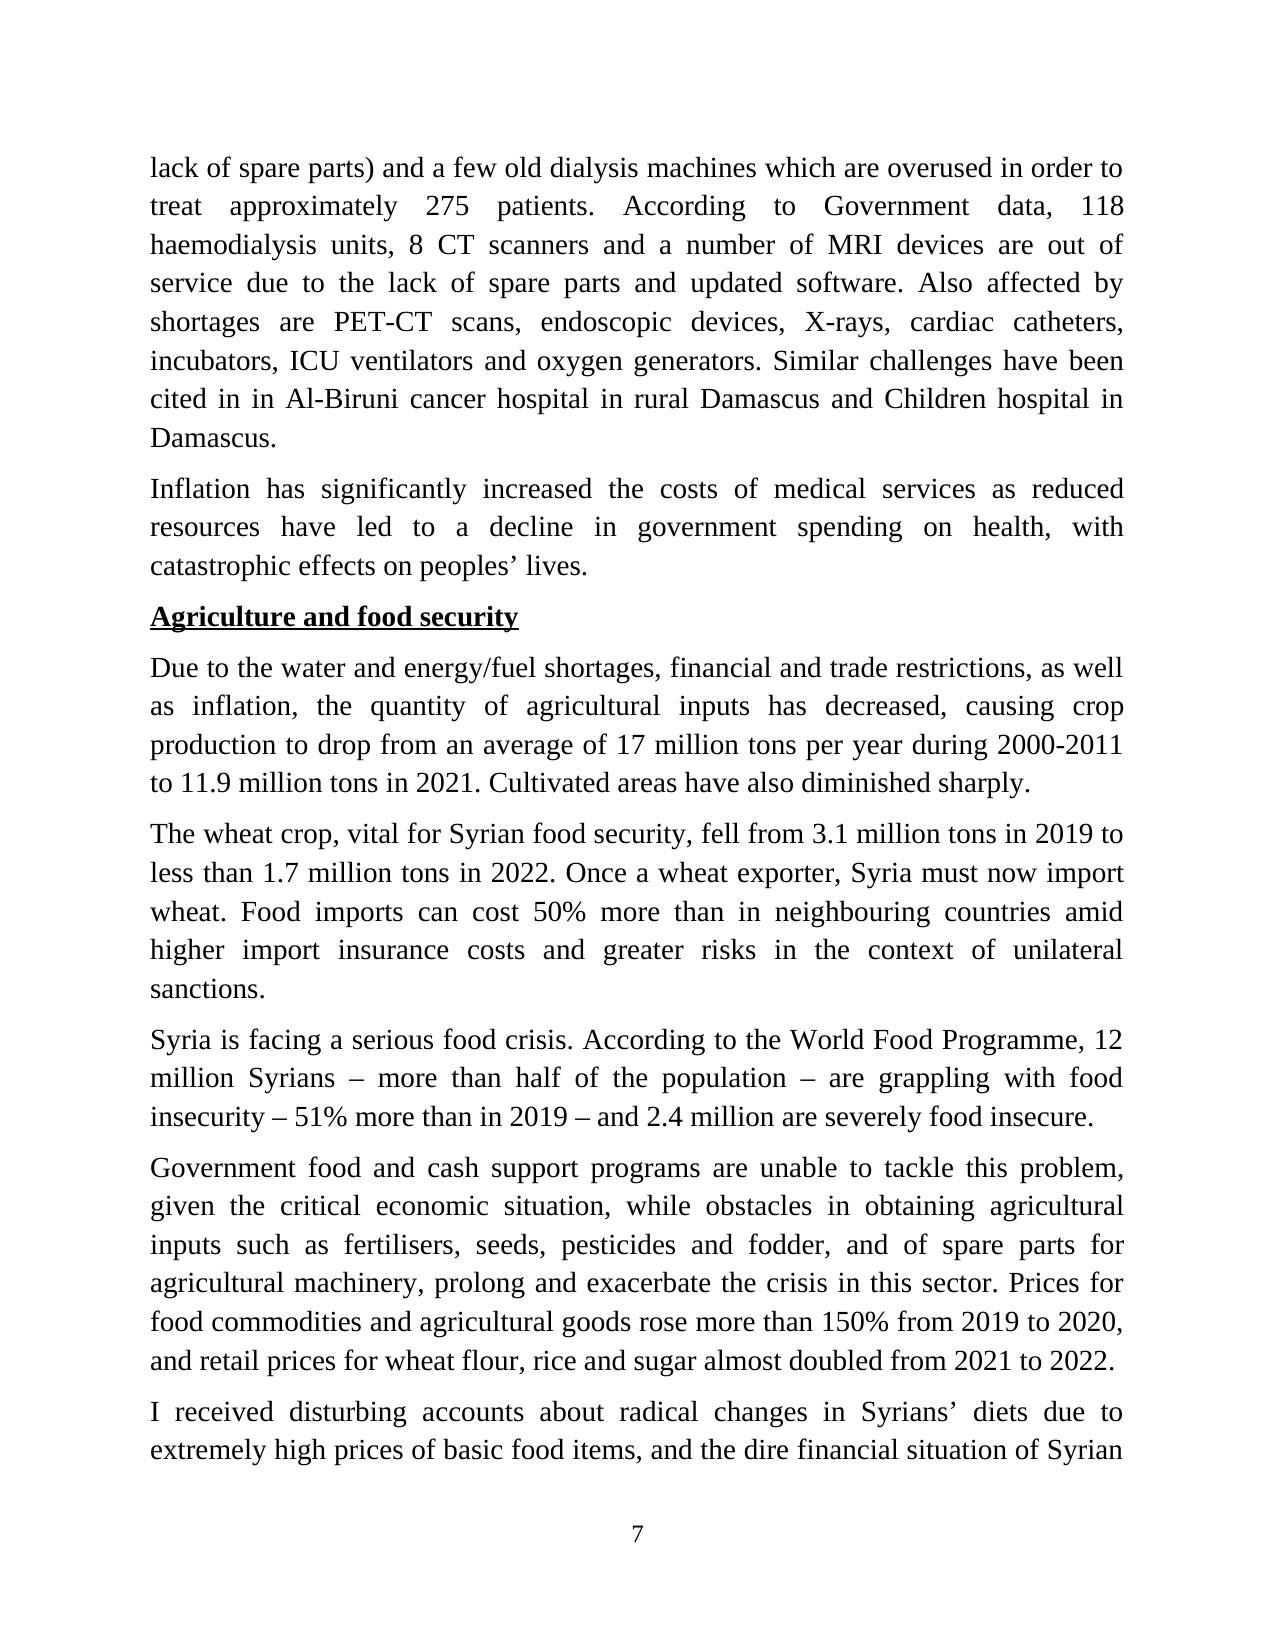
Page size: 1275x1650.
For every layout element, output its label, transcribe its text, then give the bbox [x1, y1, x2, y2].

text Government food and cash support programs are unable to tackle this problem, given the critical economic situation, while obstacles in obtaining agricultural inputs such as fertilisers, seeds, pesticides and fodder, and of spare parts for agricultural machinery, prolong and exacerbate the crisis in this sector. Prices for food commodities and agricultural goods rose more than 150% from 2019 to 2020, and retail prices for wheat flour, rice and sugar almost doubled from 2021 to 2022. [150, 1150, 1125, 1376]
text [150, 1394, 1125, 1466]
text The wheat crop, vital for Syrian food security, fell from 3.1 million tons in 2019 to less than 1.7 million tons in 2022. Once a wheat exporter, Syria must now import wheat. Food imports can cost 50% more than in neighbouring countries amid higher import insurance costs and greater risks in the context of unilateral sanctions. [150, 817, 1125, 1004]
text Agriculture and food security [150, 599, 1125, 632]
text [150, 150, 1125, 453]
text Due to the water and energy/fuel shortages, financial and trade restrictions, as well as inflation, the quantity of agricultural inputs has decreased, causing crop production to drop from an average of 17 million tons per year during 2000-2011 to 11.9 million tons in 2021. Cultivated areas have also diminished sharply. [150, 650, 1125, 799]
text Inflation has significantly increased the costs of medical services as reduced resources have led to a decline in government spending on health, with catastrophic effects on peoples’ lives. [150, 471, 1125, 581]
text Syria is facing a serious food crisis. According to the World Food Programme, 12 million Syrians – more than half of the population – are grappling with food insecurity – 51% more than in 2019 – and 2.4 million are severely food insecure. [150, 1022, 1125, 1132]
